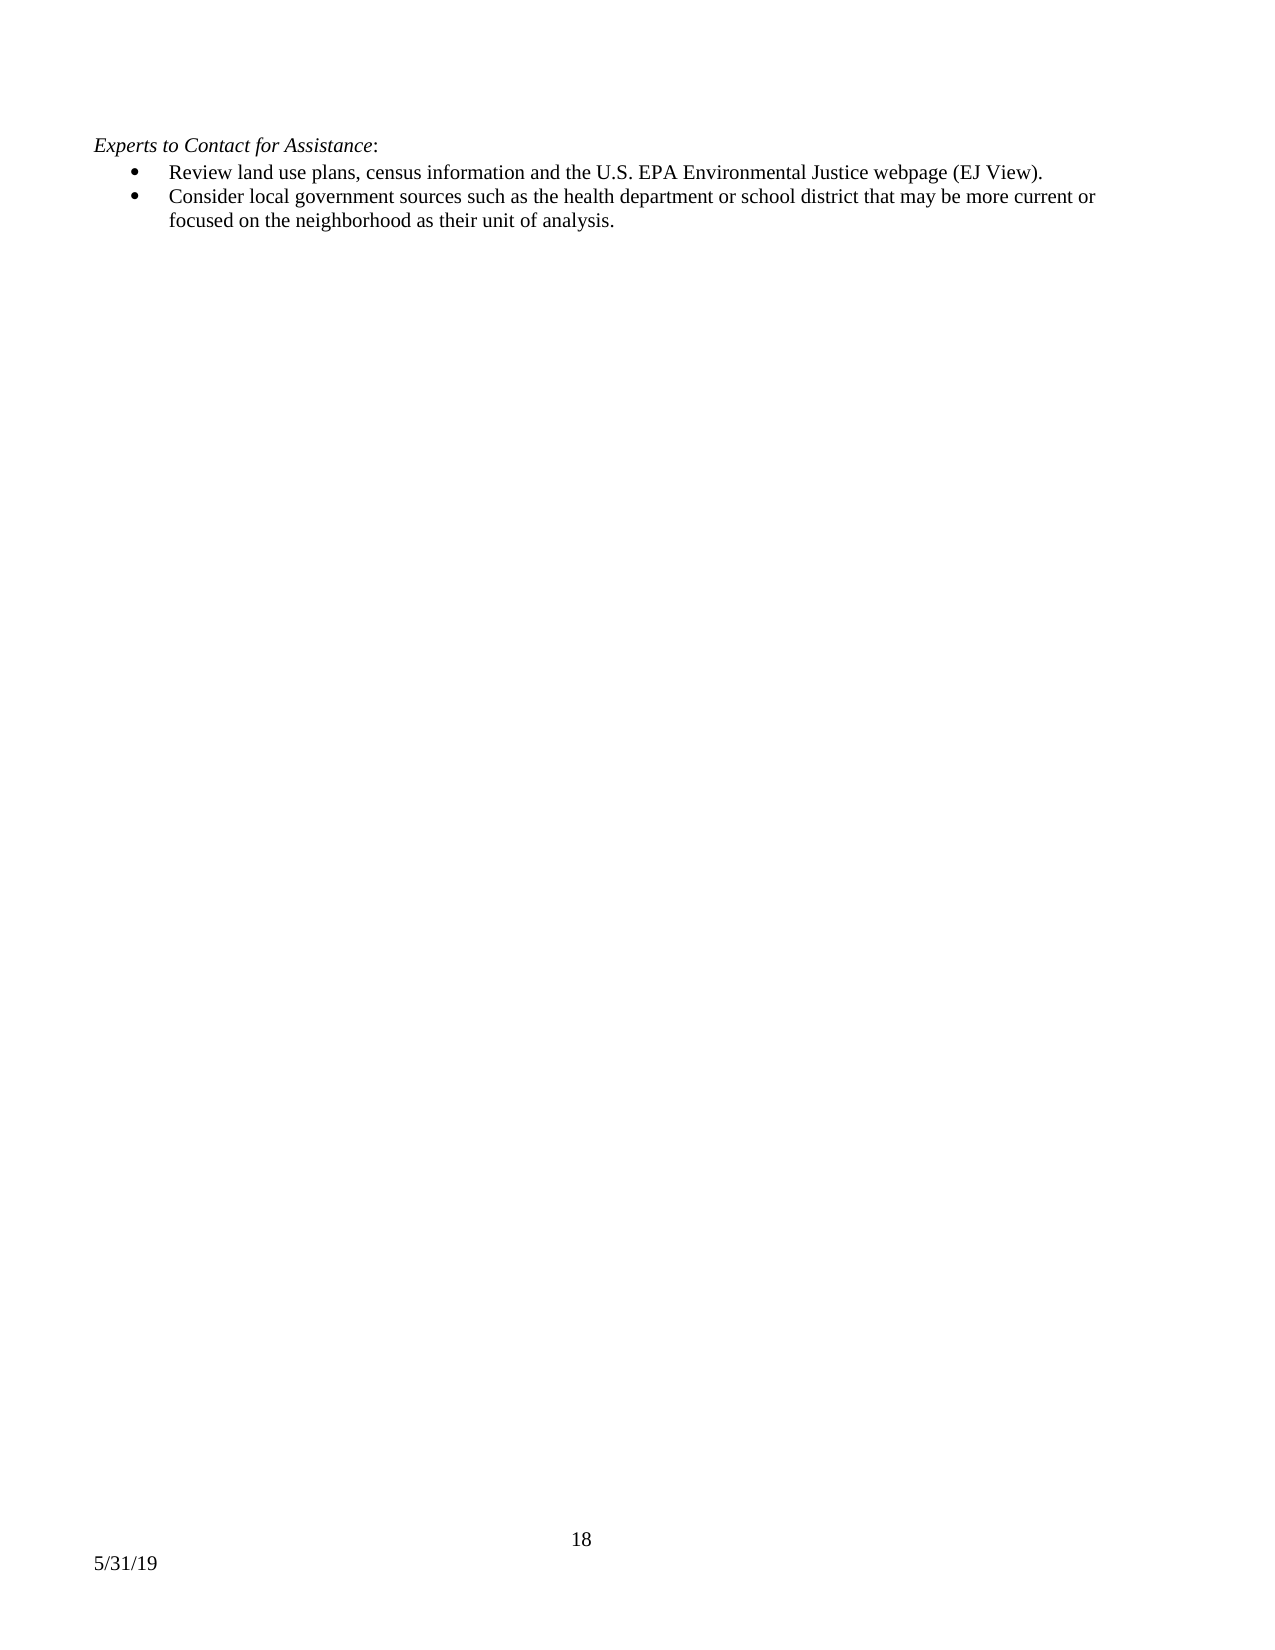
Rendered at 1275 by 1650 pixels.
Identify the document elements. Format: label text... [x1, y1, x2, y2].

text Experts to Contact for Assistance: [94, 133, 1162, 157]
list Review land use plans, census information and the U.S. EPA Environmental Justice webpage (EJ View). [131, 160, 1162, 184]
list Consider local government sources such as the health department or school district that may be more current or focused on the neighborhood as their unit of analysis. [131, 184, 1162, 232]
